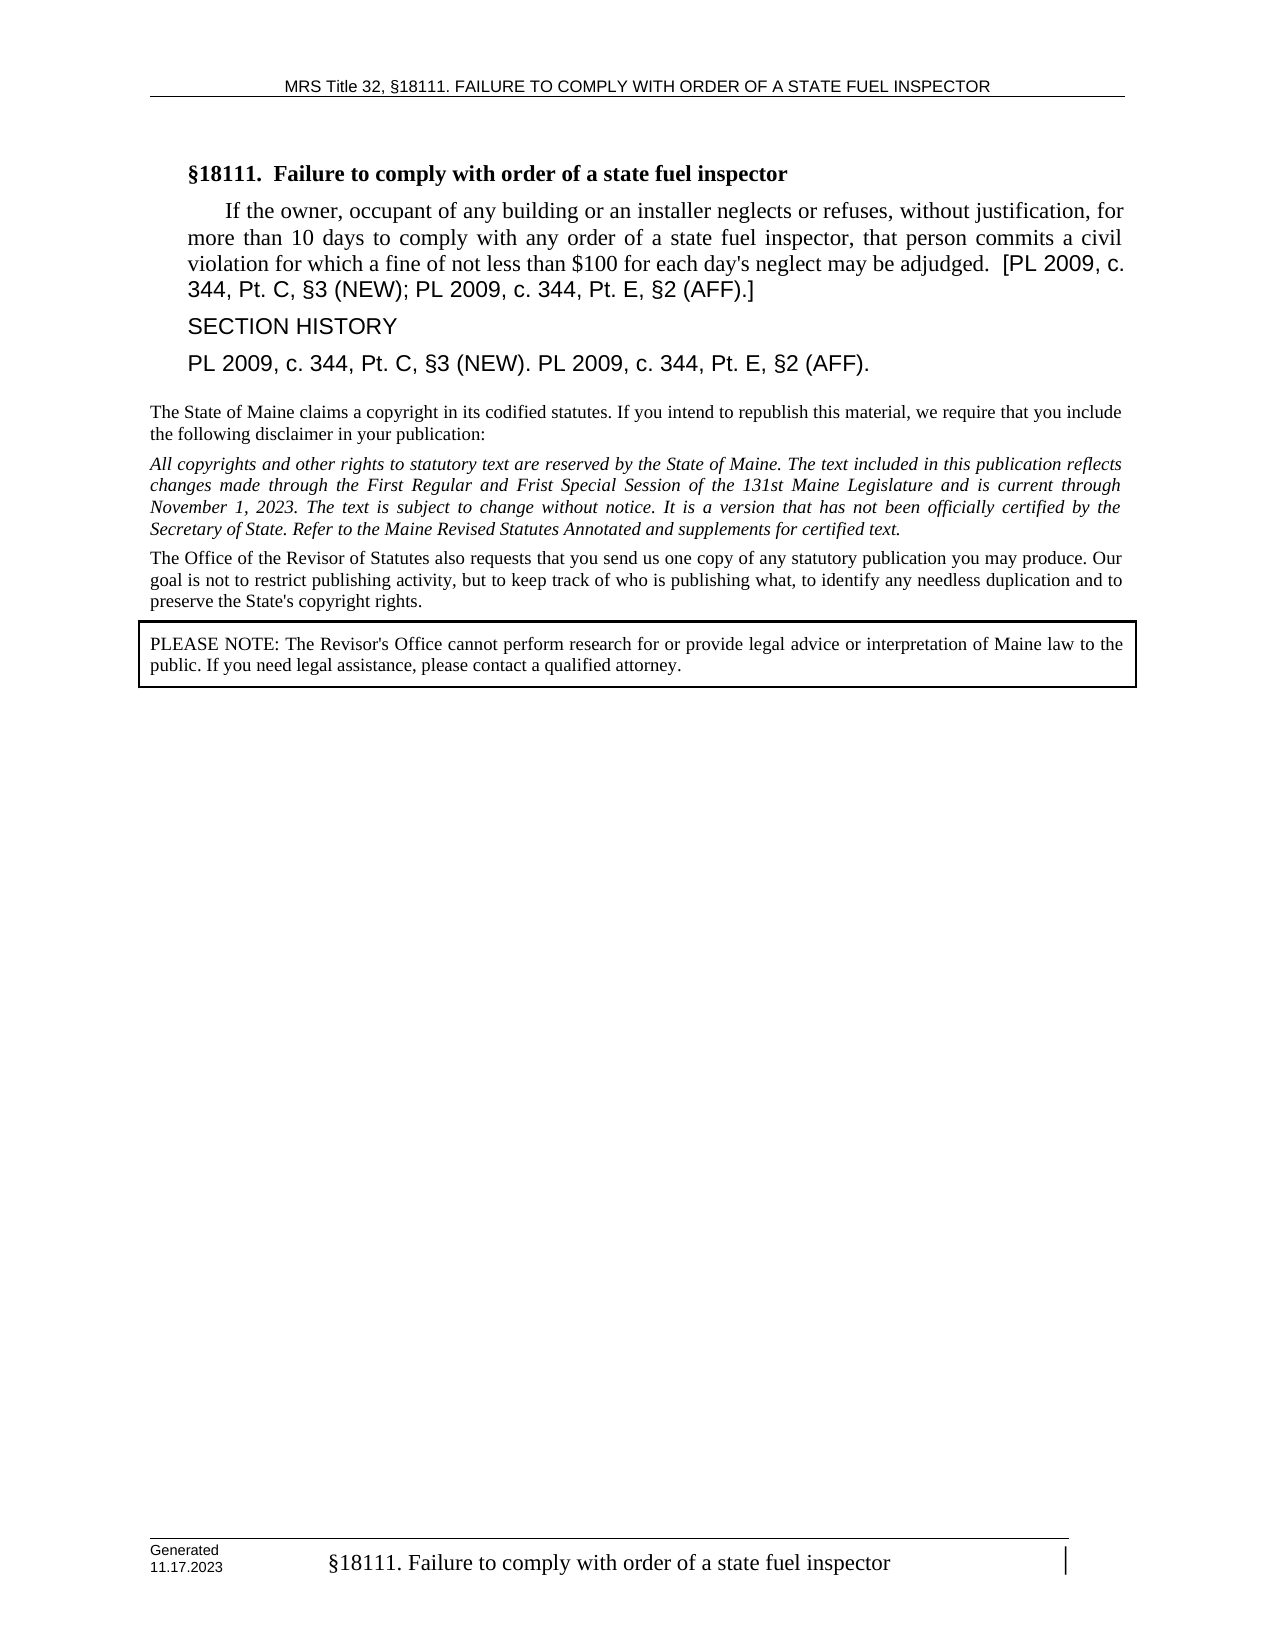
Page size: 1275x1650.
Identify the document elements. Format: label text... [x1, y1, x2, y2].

text §18111. Failure to comply with order of a state fuel inspector [187, 160, 1125, 187]
text All copyrights and other rights to statutory text are reserved by the State of Maine. The text included in this publication reflects changes made through the First Regular and Frist Special Session of the 131st Maine Legislature and is current through November 1, 2023 . The text is subject to change without notice. It is a version that has not been officially certified by the Secretary of State. Refer to the Maine Revised Statutes Annotated and supplements for certified text. [150, 453, 1125, 539]
text If the owner, occupant of any building or an installer neglects or refuses, without justification, for more than 10 days to comply with any order of a state fuel inspector, that person commits a civil violation for which a fine of not less than $100 for each day's neglect may be adjudged. [PL 2009, c. 344, Pt. C, §3 (NEW); PL 2009, c. 344, Pt. E, §2 (AFF).] [187, 197, 1125, 303]
text The Office of the Revisor of Statutes also requests that you send us one copy of any statutory publication you may produce. Our goal is not to restrict publishing activity, but to keep track of who is publishing what, to identify any needless duplication and to preserve the State's copyright rights. [150, 547, 1125, 612]
text SECTION HISTORY [187, 313, 1125, 339]
text PL 2009, c. 344, Pt. C, §3 (NEW). PL 2009, c. 344, Pt. E, §2 (AFF). [187, 350, 1125, 376]
text PLEASE NOTE: The Revisor's Office cannot perform research for or provide legal advice or interpretation of Maine law to the public. If you need legal assistance, please contact a qualified attorney. [140, 623, 1135, 686]
text The State of Maine claims a copyright in its codified statutes. If you intend to republish this material, we require that you include the following disclaimer in your publication: [150, 401, 1125, 444]
